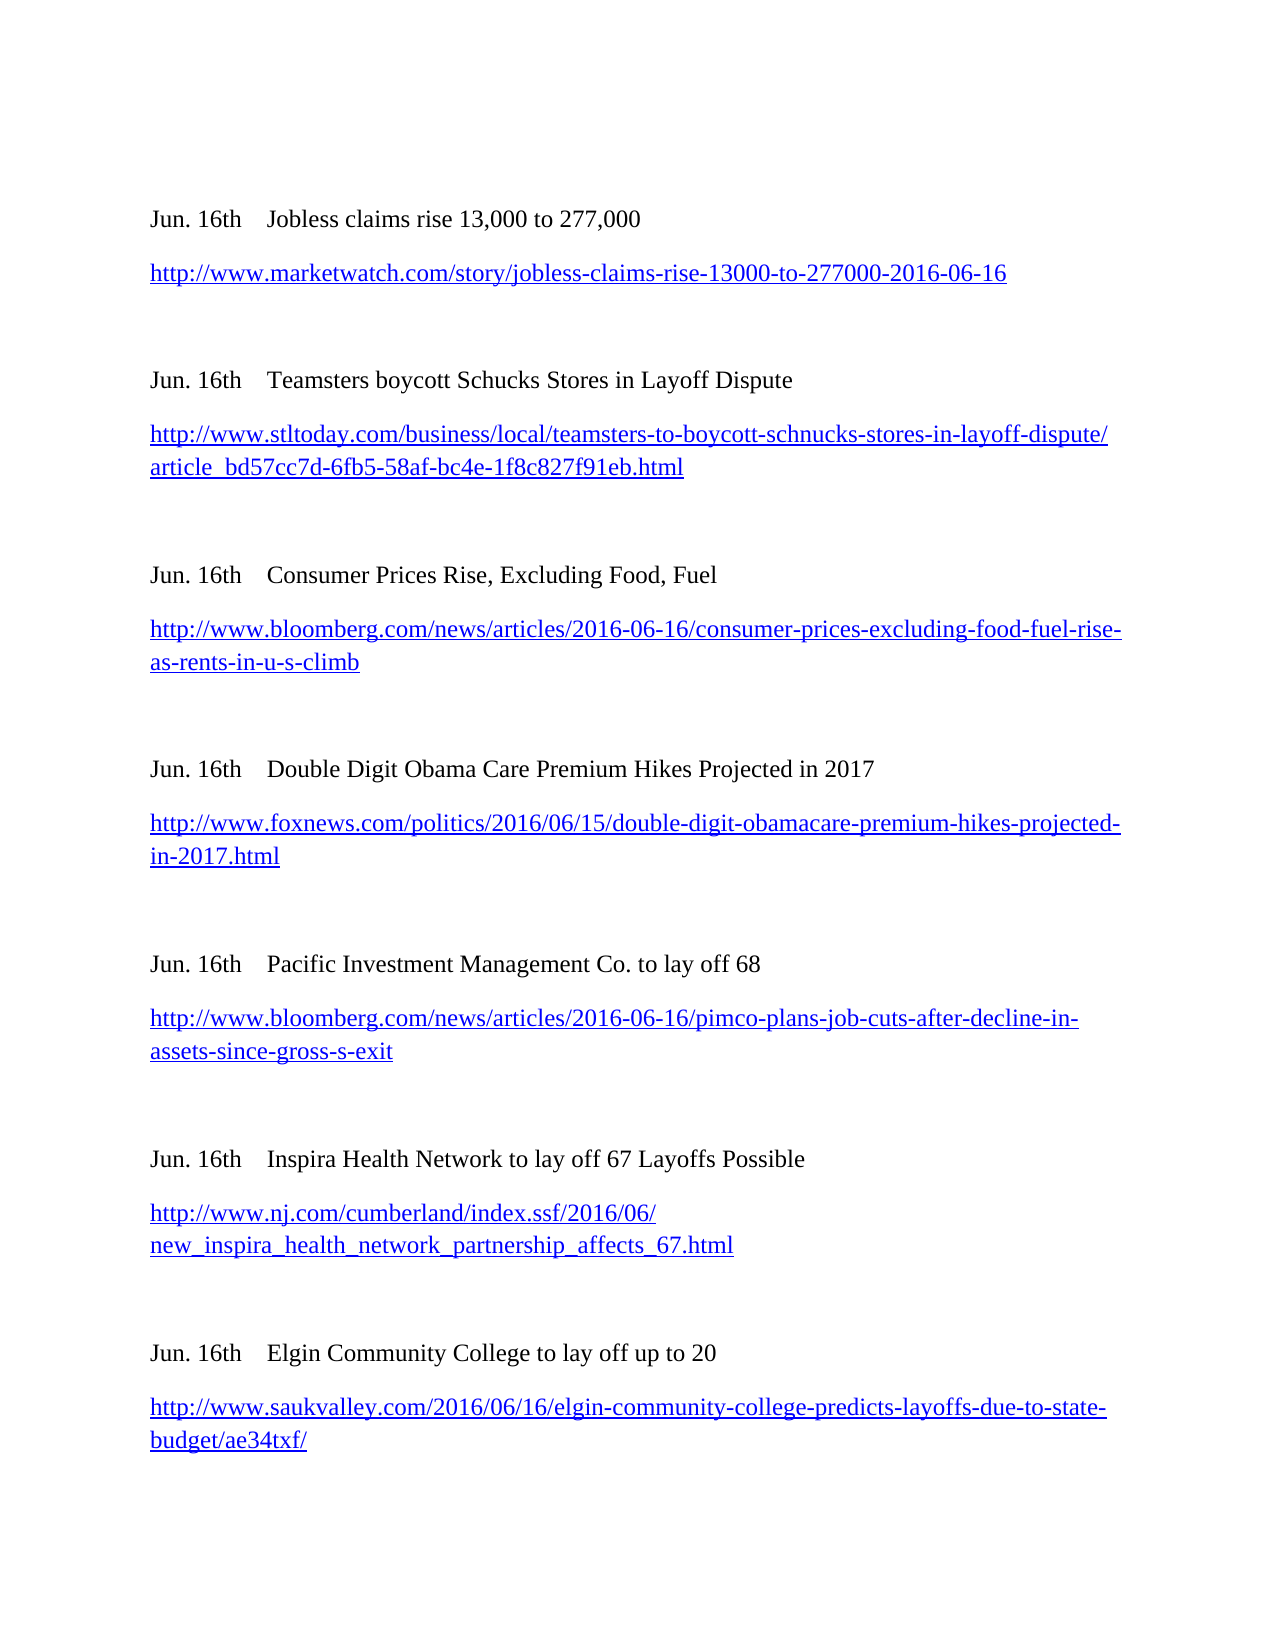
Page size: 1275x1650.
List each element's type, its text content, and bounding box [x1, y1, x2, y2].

text http://www.saukvalley.com/2016/06/16/elgin-community-college-predicts-layoffs-due-to-state-budget/ae34txf/ [150, 1392, 1125, 1454]
text Jun. 16th Consumer Prices Rise, Excluding Food, Fuel [150, 560, 1125, 589]
text http://www.marketwatch.com/story/jobless-claims-rise-13000-to-277000-2016-06-16 [150, 258, 1125, 286]
text Jun. 16th Pacific Investment Management Co. to lay off 68 [150, 949, 1125, 978]
text http://www.bloomberg.com/news/articles/2016-06-16/pimco-plans-job-cuts-after-decline-in-assets-since-gross-s-exit [150, 1003, 1125, 1065]
text Jun. 16th Teamsters boycott Schucks Stores in Layoff Dispute [150, 365, 1125, 394]
text Jun. 16th Double Digit Obama Care Premium Hikes Projected in 2017 [150, 754, 1125, 783]
text Jun. 16th Elgin Community College to lay off up to 20 [150, 1338, 1125, 1367]
text http://www.nj.com/cumberland/index.ssf/2016/06/new_inspira_health_network_partnership_affects_67.html [150, 1198, 1125, 1259]
text http://www.foxnews.com/politics/2016/06/15/double-digit-obamacare-premium-hikes-projected-in-2017.html [150, 808, 1125, 870]
text Jun. 16th Jobless claims rise 13,000 to 277,000 [150, 204, 1125, 233]
text http://www.bloomberg.com/news/articles/2016-06-16/consumer-prices-excluding-food-fuel-rise-as-rents-in-u-s-climb [150, 614, 1125, 676]
text http://www.stltoday.com/business/local/teamsters-to-boycott-schnucks-stores-in-layoff-dispute/article_bd57cc7d-6fb5-58af-bc4e-1f8c827f91eb.html [150, 419, 1125, 481]
text Jun. 16th Inspira Health Network to lay off 67 Layoffs Possible [150, 1144, 1125, 1172]
